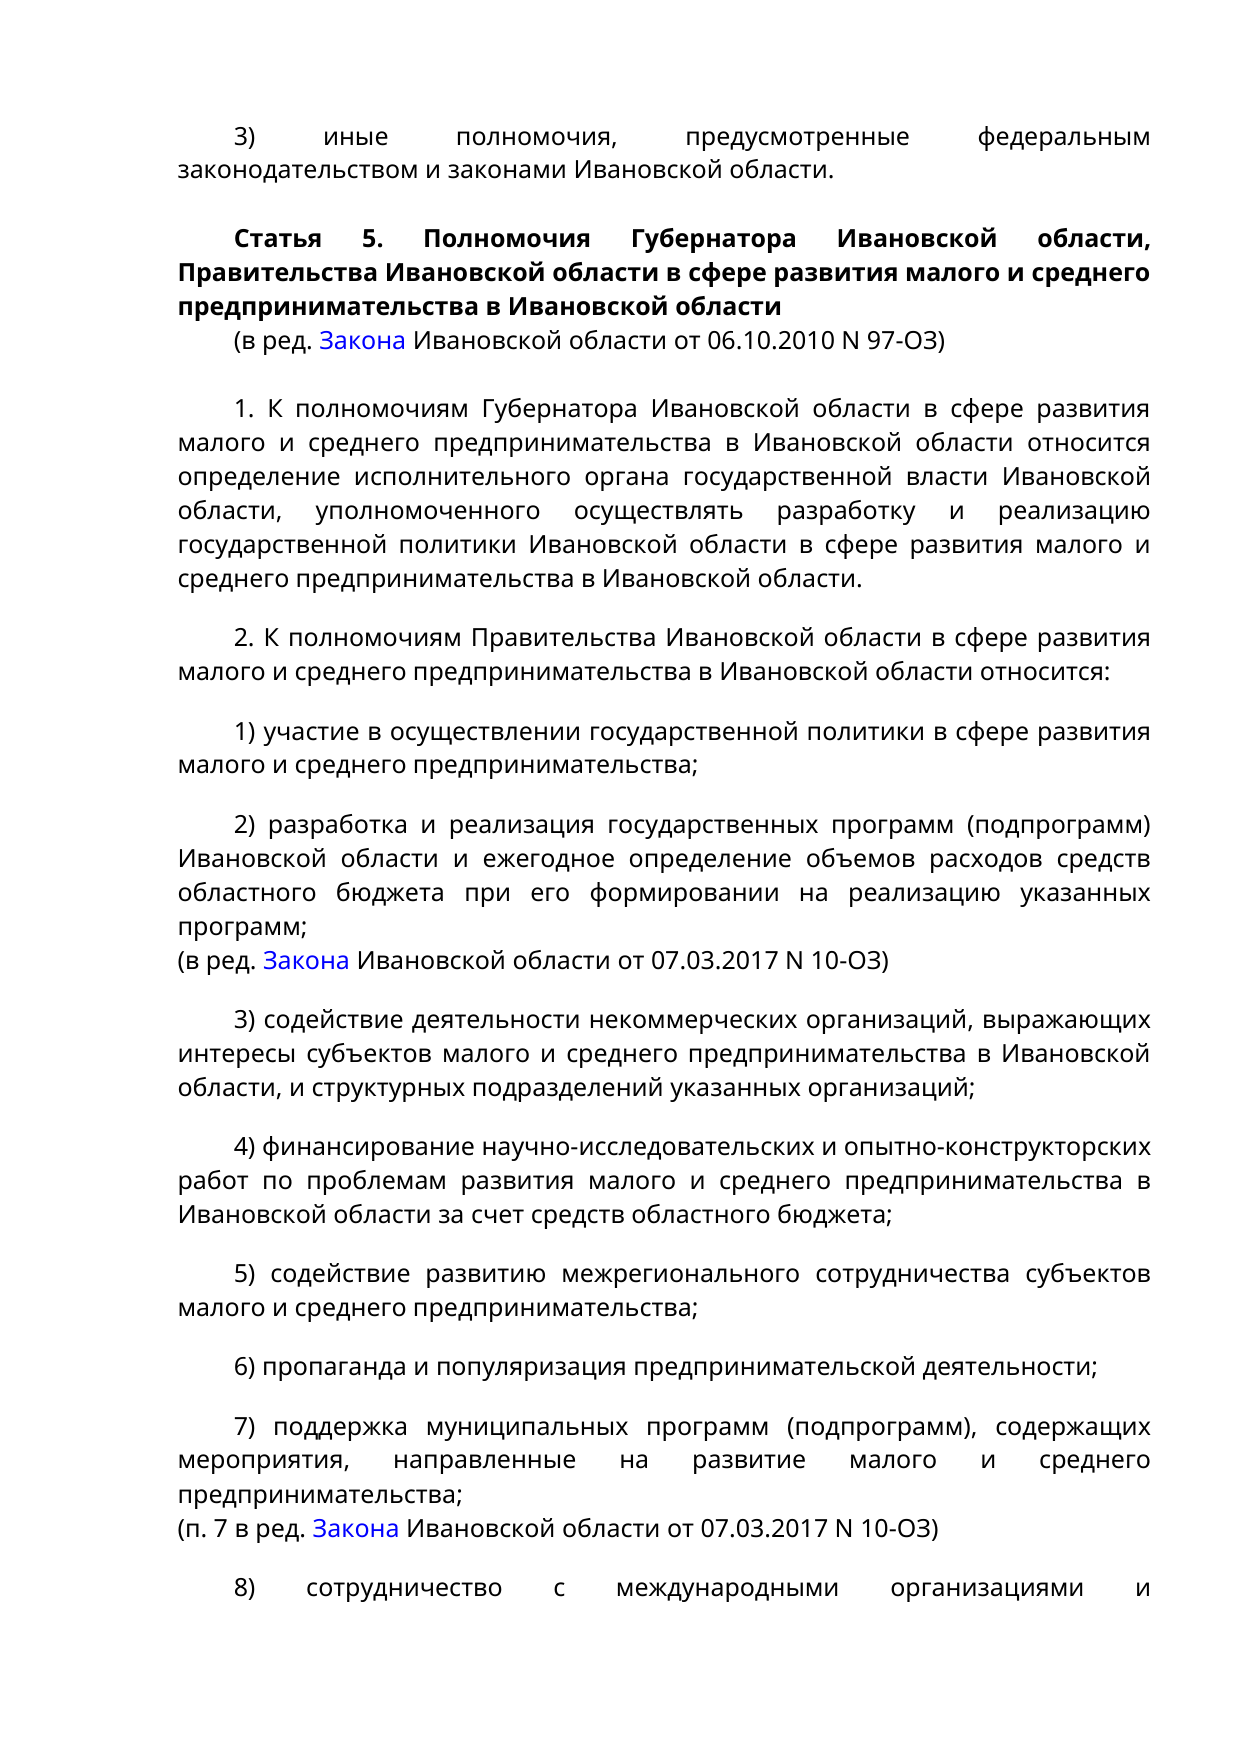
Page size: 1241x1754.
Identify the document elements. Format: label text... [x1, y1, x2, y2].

title Статья 5. Полномочия Губернатора Ивановской области, Правительства Ивановской области в сфере развития малого и среднего предпринимательства в Ивановской области [177, 220, 1152, 322]
text (в ред. Закона Ивановской области от 06.10.2010 N 97-ОЗ) [177, 322, 1152, 357]
text 2. К полномочиям Правительства Ивановской области в сфере развития малого и среднего предпринимательства в Ивановской области относится: [177, 620, 1152, 688]
text 1) участие в осуществлении государственной политики в сфере развития малого и среднего предпринимательства; [177, 713, 1152, 781]
text 4) финансирование научно-исследовательских и опытно-конструкторских работ по проблемам развития малого и среднего предпринимательства в Ивановской области за счет средств областного бюджета; [177, 1129, 1152, 1231]
text 3) иные полномочия, предусмотренные федеральным законодательством и законами Ивановской области. [177, 118, 1152, 186]
text (в ред. Закона Ивановской области от 07.03.2017 N 10-ОЗ) [177, 942, 1152, 977]
text 3) содействие деятельности некоммерческих организаций, выражающих интересы субъектов малого и среднего предпринимательства в Ивановской области, и структурных подразделений указанных организаций; [177, 1002, 1152, 1104]
text (п. 7 в ред. Закона Ивановской области от 07.03.2017 N 10-ОЗ) [177, 1510, 1152, 1544]
text 2) разработка и реализация государственных программ (подпрограмм) Ивановской области и ежегодное определение объемов расходов средств областного бюджета при его формировании на реализацию указанных программ; [177, 806, 1152, 942]
text 1. К полномочиям Губернатора Ивановской области в сфере развития малого и среднего предпринимательства в Ивановской области относится определение исполнительного органа государственной власти Ивановской области, уполномоченного осуществлять разработку и реализацию государственной политики Ивановской области в сфере развития малого и среднего предпринимательства в Ивановской области. [177, 391, 1152, 595]
text 5) содействие развитию межрегионального сотрудничества субъектов малого и среднего предпринимательства; [177, 1256, 1152, 1324]
text 6) пропаганда и популяризация предпринимательской деятельности; [177, 1349, 1152, 1383]
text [177, 1569, 1152, 1603]
text 7) поддержка муниципальных программ (подпрограмм), содержащих мероприятия, направленные на развитие малого и среднего предпринимательства; [177, 1408, 1152, 1510]
